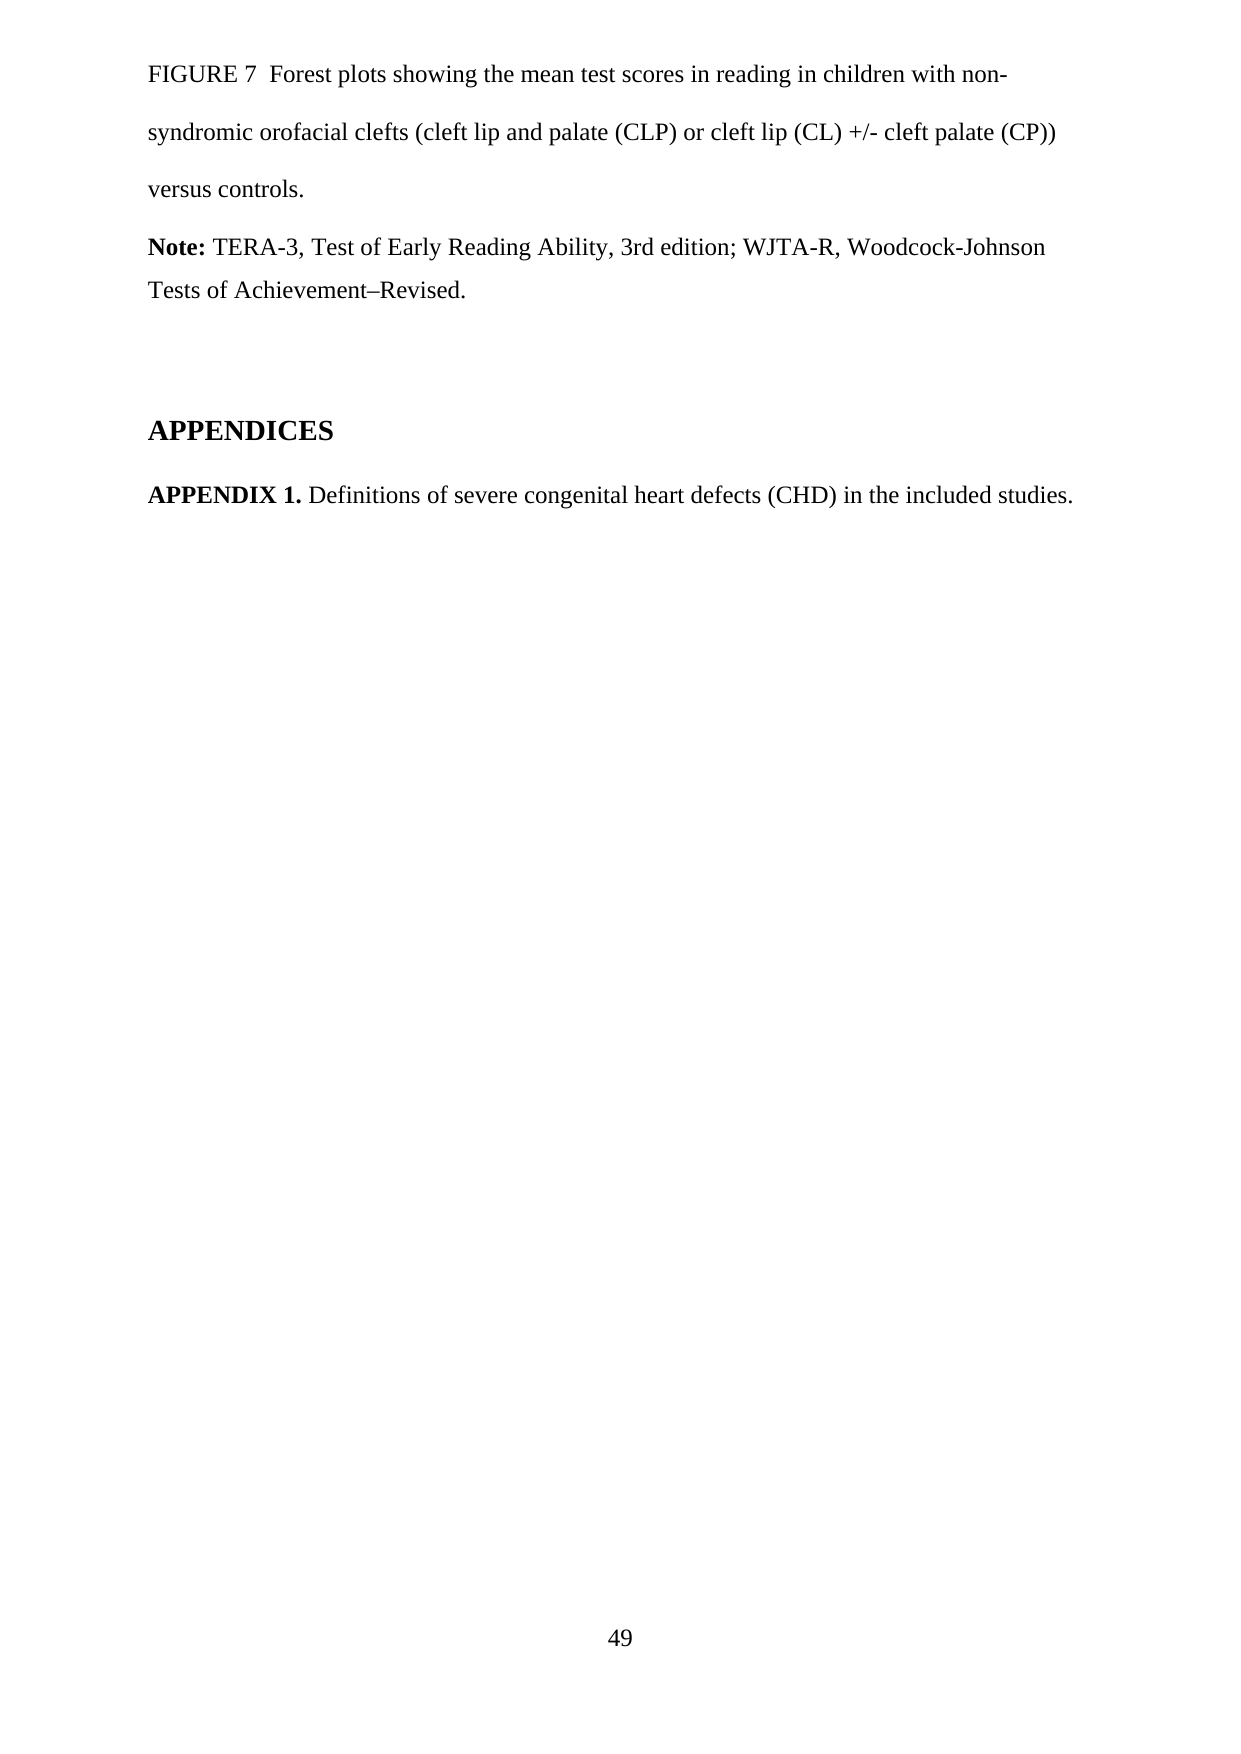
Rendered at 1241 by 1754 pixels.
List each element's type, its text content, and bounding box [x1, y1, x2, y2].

text Note: TERA-3, Test of Early Reading Ability, 3rd edition; WJTA-R, Woodcock-Johnson Tests of Achievement–Revised. [148, 232, 1092, 303]
subtitle Appendices [148, 413, 1092, 446]
text APPENDIX 1. Definitions of severe congenital heart defects (CHD) in the included studies. [148, 480, 1092, 509]
text FIGURE 7 Forest plots showing the mean test scores in reading in children with non-syndromic orofacial clefts (cleft lip and palate (CLP) or cleft lip (CL) +/- cleft palate (CP)) versus controls. [148, 59, 1092, 203]
